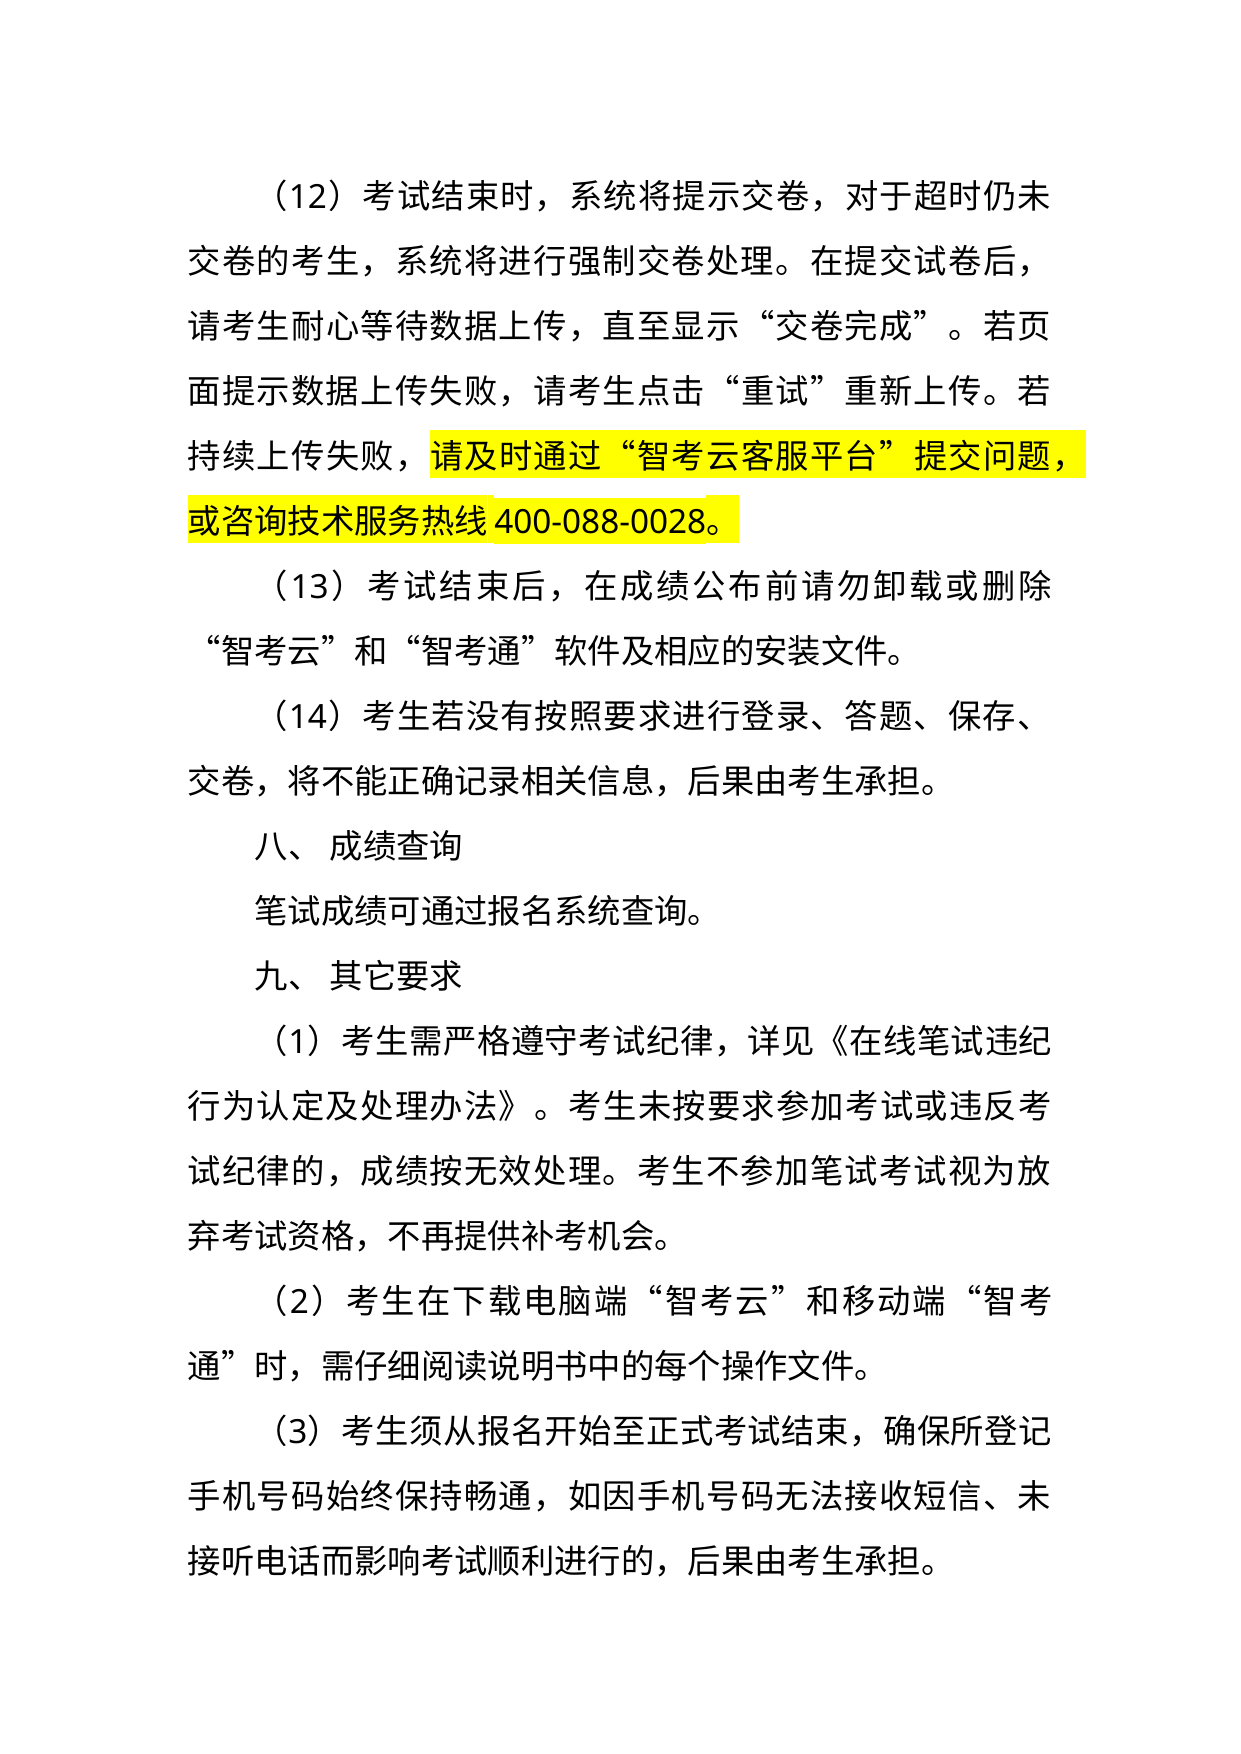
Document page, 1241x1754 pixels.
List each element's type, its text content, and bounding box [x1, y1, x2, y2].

text （12）考试结束时，系统将提示交卷，对于超时仍未交卷的考生，系统将进行强制交卷处理。在提交试卷后，请考生耐心等待数据上传，直至显示“交卷完成”。若页面提示数据上传失败，请考生点击“重试”重新上传。若持续上传失败，请及时通过“智考云客服平台”提交问题，或咨询技术服务热线400-088-0028。 [187, 162, 1053, 552]
text （3）考生须从报名开始至正式考试结束，确保所登记手机号码始终保持畅通，如因手机号码无法接收短信、未接听电话而影响考试顺利进行的，后果由考生承担。 [187, 1397, 1053, 1592]
text 笔试成绩可通过报名系统查询。 [187, 877, 1053, 942]
text （1）考生需严格遵守考试纪律，详见《在线笔试违纪行为认定及处理办法》。考生未按要求参加考试或违反考试纪律的，成绩按无效处理。考生不参加笔试考试视为放弃考试资格，不再提供补考机会。 [187, 1007, 1053, 1267]
list 其它要求 [254, 942, 1053, 1007]
text （14）考生若没有按照要求进行登录、答题、保存、交卷，将不能正确记录相关信息，后果由考生承担。 [187, 682, 1053, 812]
text （13）考试结束后，在成绩公布前请勿卸载或删除“智考云”和“智考通”软件及相应的安装文件。 [187, 552, 1053, 682]
text （2）考生在下载电脑端“智考云”和移动端“智考通”时，需仔细阅读说明书中的每个操作文件。 [187, 1267, 1053, 1397]
list 成绩查询 [254, 812, 1053, 877]
